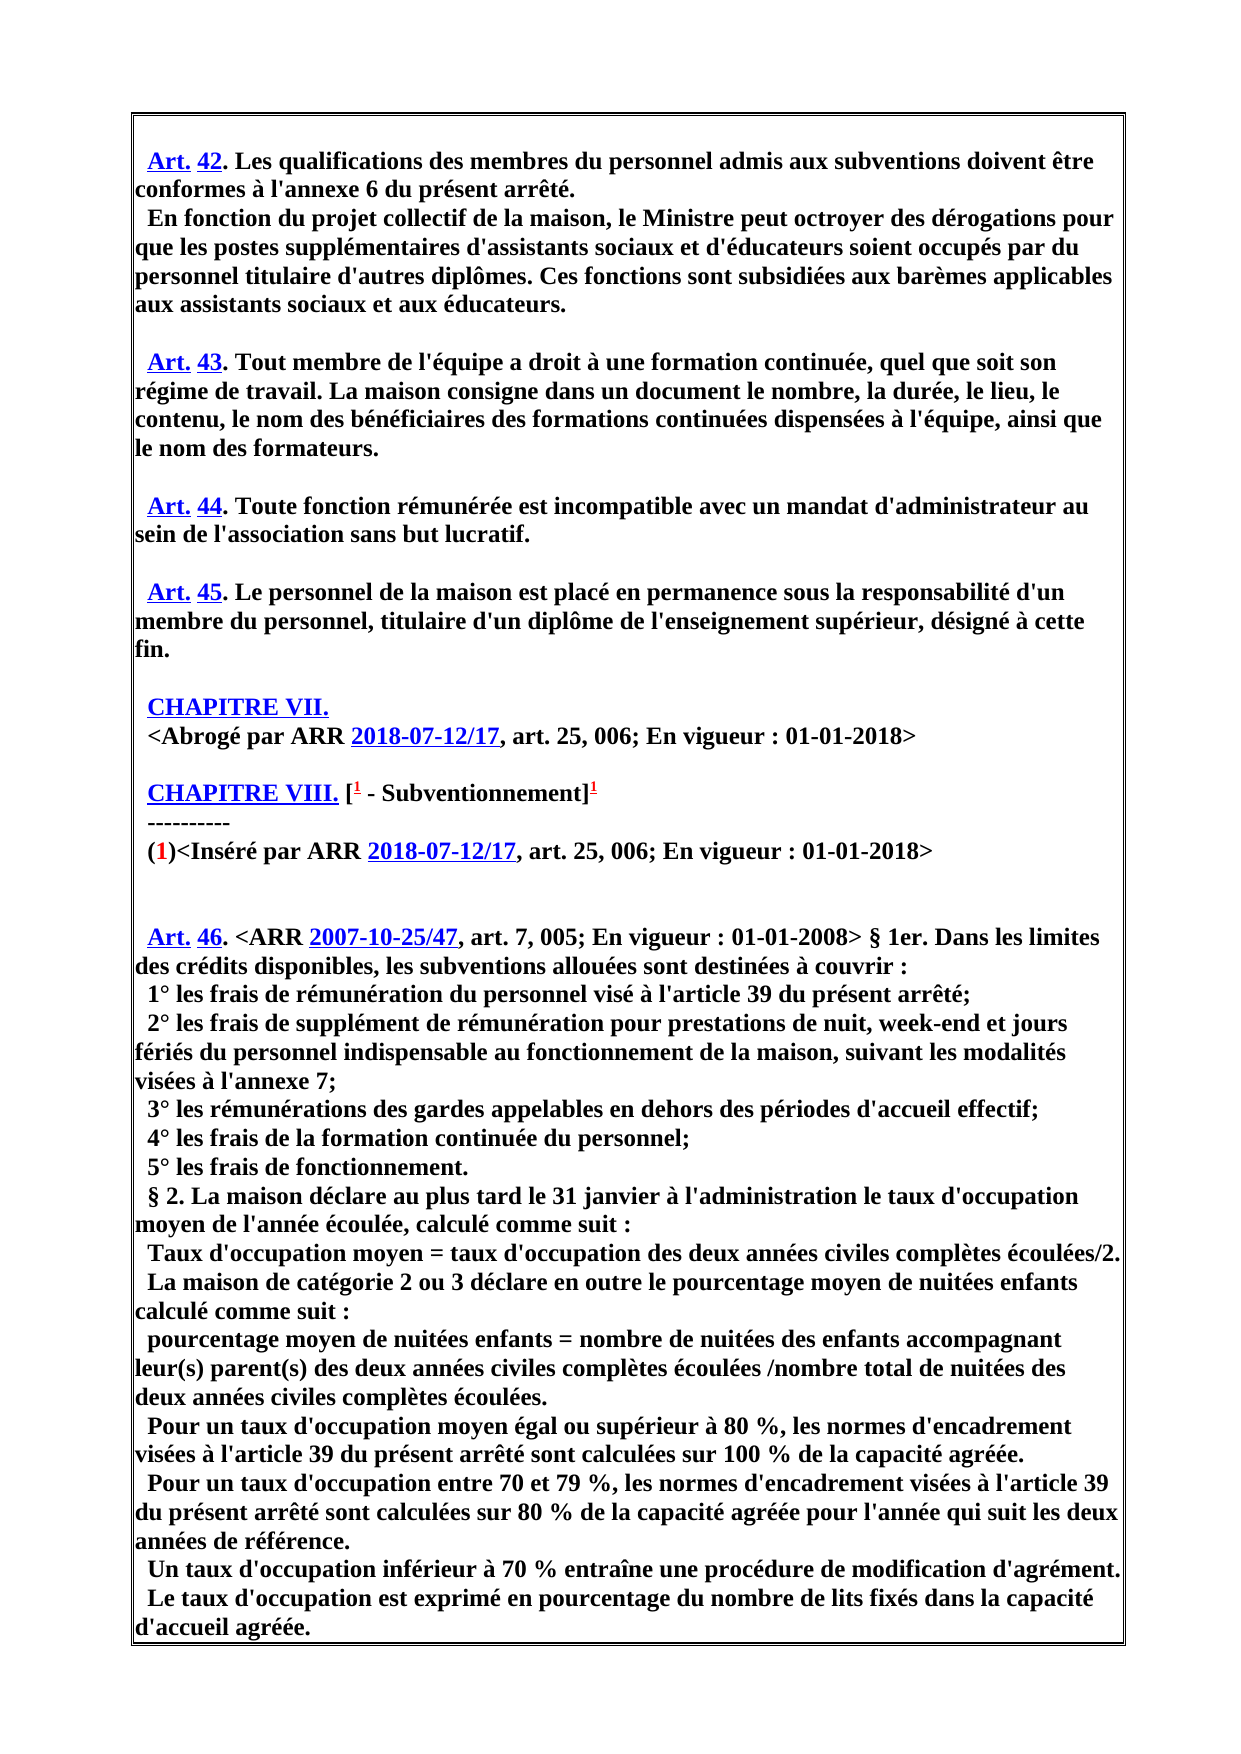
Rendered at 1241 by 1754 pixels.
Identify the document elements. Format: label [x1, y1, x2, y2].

table_cell [134, 116, 1123, 1642]
